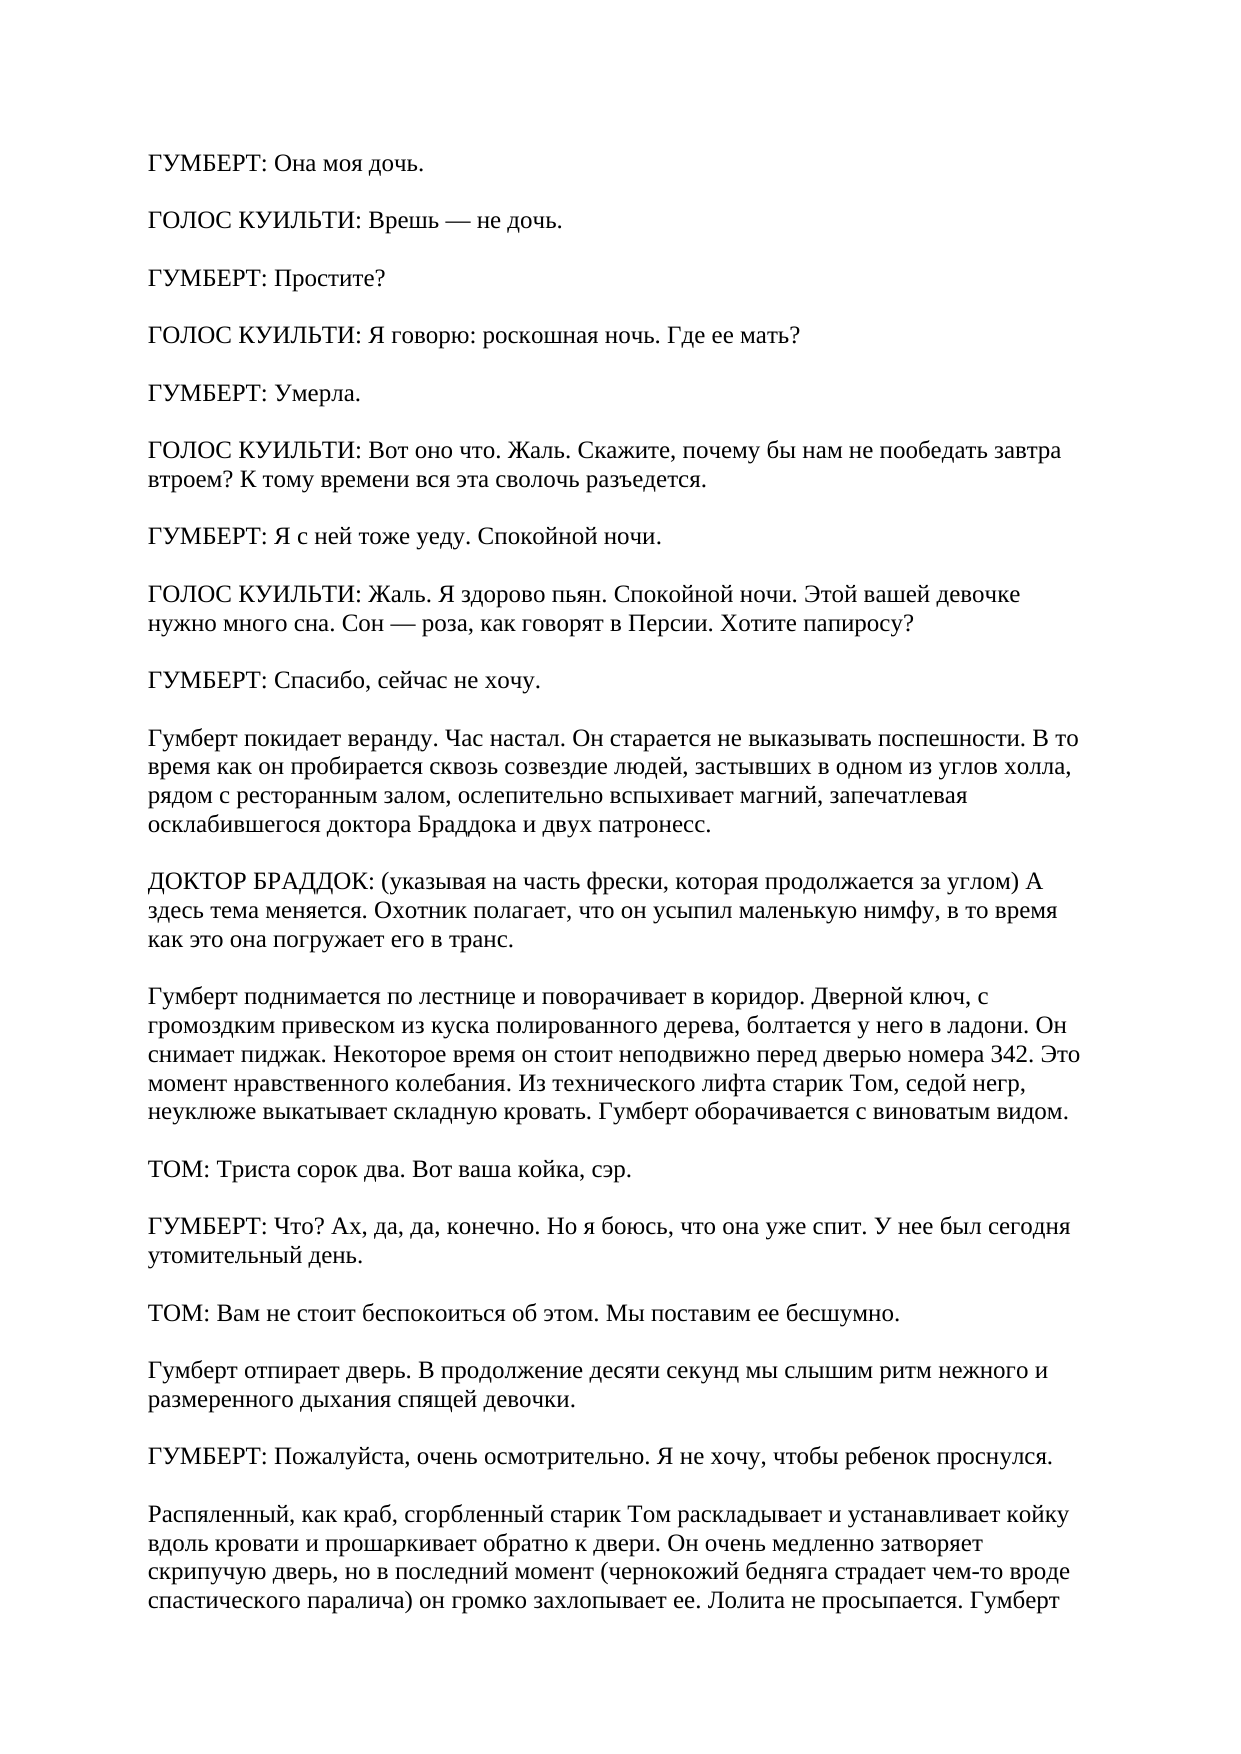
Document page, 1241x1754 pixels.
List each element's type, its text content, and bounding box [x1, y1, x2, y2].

text ГУМБЕРТ: Что? Ах, да, да, конечно. Но я боюсь, что она уже спит. У нее был сегодня утомительный день. [148, 1211, 1093, 1269]
text Гумберт отпирает дверь. В продолжение десяти секунд мы слышим ритм нежного и размеренного дыхания спящей девочки. [148, 1355, 1093, 1413]
text ГОЛОС КУИЛЬТИ: Я говорю: роскошная ночь. Где ее мать? [148, 320, 1093, 349]
text Гумберт покидает веранду. Час настал. Он старается не выказывать поспешности. В то время как он пробирается сквозь созвездие людей, застывших в одном из углов холла, рядом с ресторанным залом, ослепительно вспыхивает магний, запечатлевая осклабившегося доктора Браддока и двух патронесс. [148, 723, 1093, 838]
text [148, 1499, 1093, 1614]
text ГУМБЕРТ: Спасибо, сейчас не хочу. [148, 665, 1093, 694]
text Гумберт поднимается по лестнице и поворачивает в коридор. Дверной ключ, с громоздким привеском из куска полированного дерева, болтается у него в ладони. Он снимает пиджак. Некоторое время он стоит неподвижно перед дверью номера 342. Это момент нравственного колебания. Из технического лифта старик Том, седой негр, неуклюже выкатывает складную кровать. Гумберт оборачивается с виноватым видом. [148, 981, 1093, 1125]
text ГУМБЕРТ: Простите? [148, 263, 1093, 291]
text ТОМ: Вам не стоит беспокоиться об этом. Мы поставим ее бесшумно. [148, 1298, 1093, 1326]
text ГУМБЕРТ: Умерла. [148, 378, 1093, 406]
text ТОМ: Триста сорок два. Вот ваша койка, сэр. [148, 1154, 1093, 1183]
text ГУМБЕРТ: Она моя дочь. [148, 148, 1093, 176]
text ГОЛОС КУИЛЬТИ: Врешь — не дочь. [148, 205, 1093, 234]
text ГОЛОС КУИЛЬТИ: Вот оно что. Жаль. Скажите, почему бы нам не пообедать завтра втроем? К тому времени вся эта сволочь разъедется. [148, 435, 1093, 493]
text ГУМБЕРТ: Я с ней тоже уеду. Спокойной ночи. [148, 521, 1093, 550]
text ГУМБЕРТ: Пожалуйста, очень осмотрительно. Я не хочу, чтобы ребенок проснулся. [148, 1441, 1093, 1470]
text ДОКТОР БРАДДОК: (указывая на часть фрески, которая продолжается за углом) А здесь тема меняется. Охотник полагает, что он усыпил маленькую нимфу, в то время как это она погружает его в транс. [148, 866, 1093, 953]
text ГОЛОС КУИЛЬТИ: Жаль. Я здорово пьян. Спокойной ночи. Этой вашей девочке нужно много сна. Сон — роза, как говорят в Персии. Хотите папиросу? [148, 579, 1093, 636]
